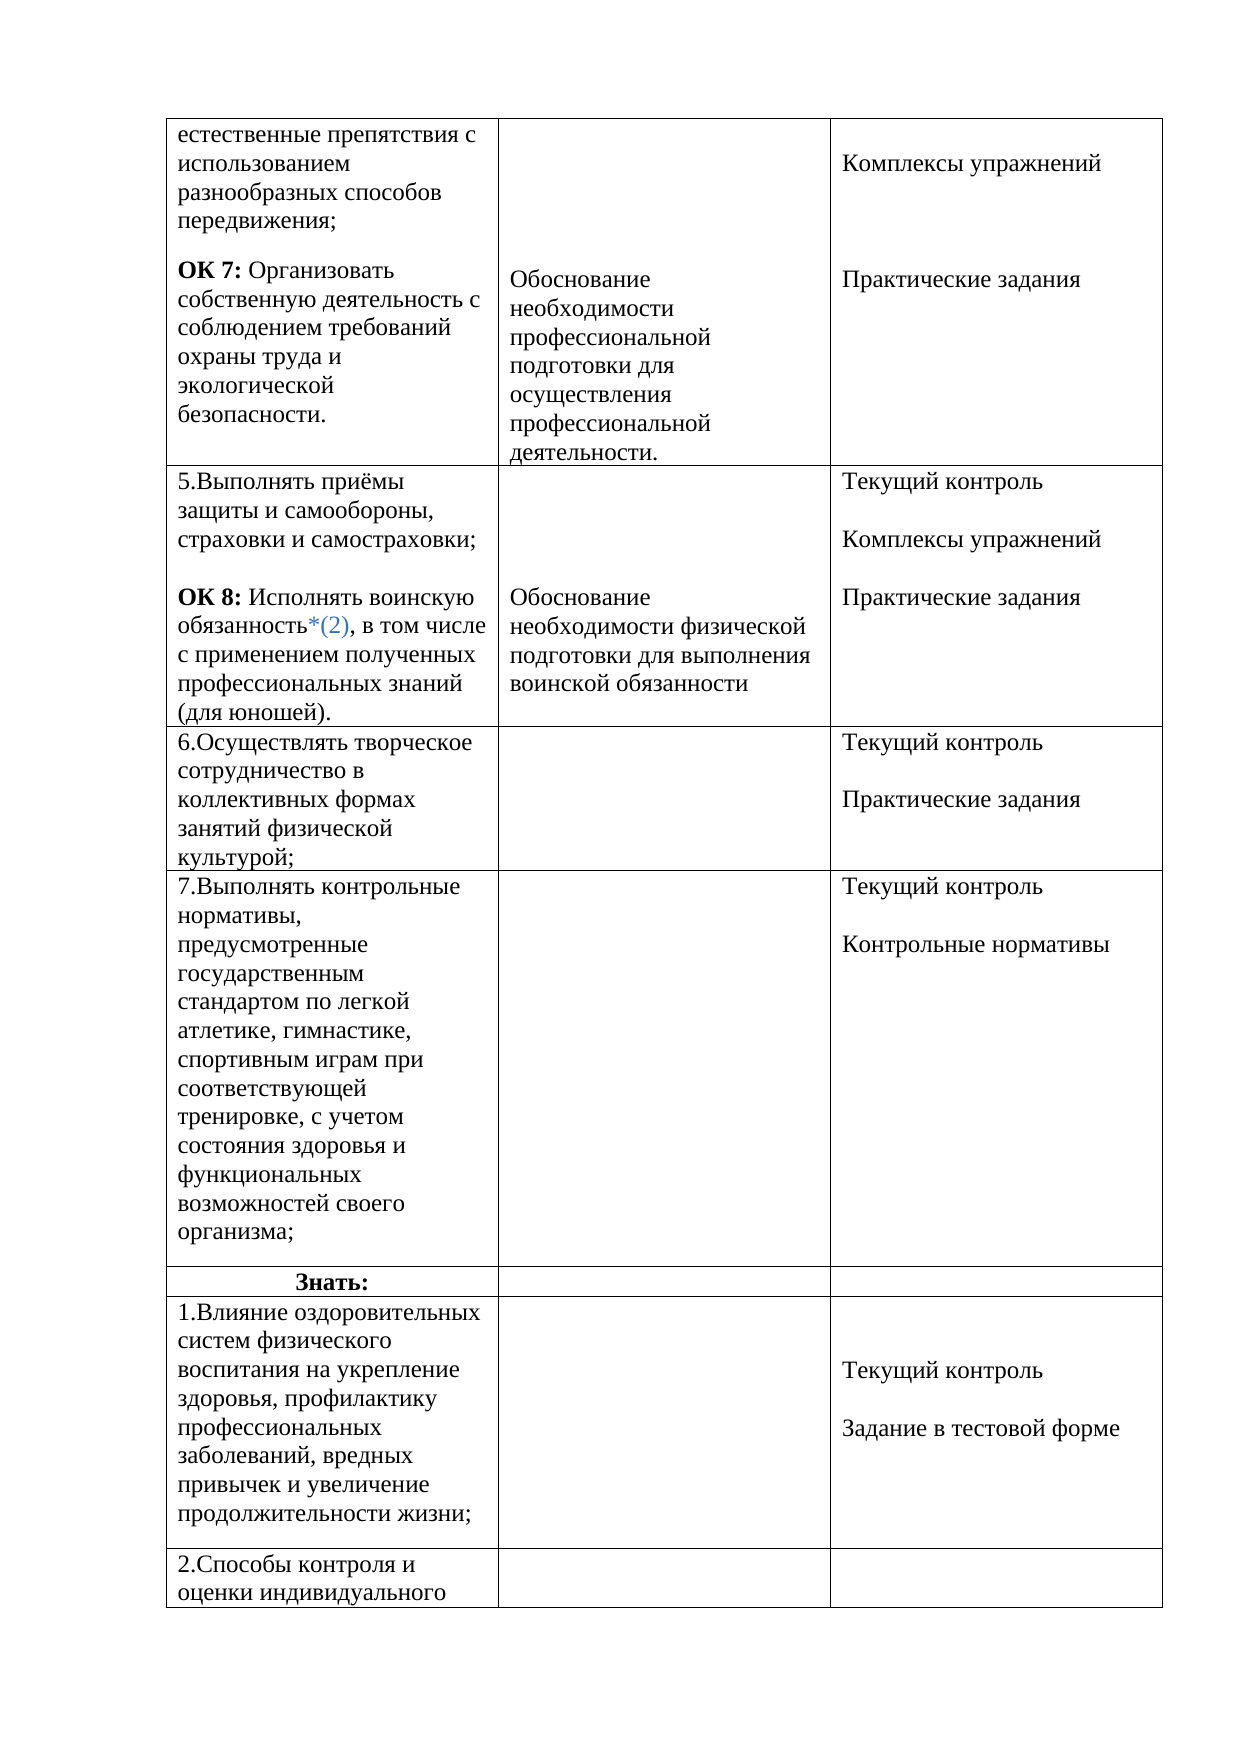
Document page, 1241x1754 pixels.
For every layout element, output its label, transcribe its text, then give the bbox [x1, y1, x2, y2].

table_cell Знать: [167, 1267, 498, 1296]
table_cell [167, 119, 498, 465]
table_cell Обоснование необходимости физической подготовки для выполнения воинской обязанности [499, 466, 830, 726]
table_cell 5.Выполнять приёмы защиты и самообороны, страховки и самостраховки; ОК 8: Исполнять воинскую обязанность*(2), в том числе с применением полученных профессиональных знаний (для юношей). [167, 466, 498, 726]
table_cell 1.Влияние оздоровительных систем физического воспитания на укрепление здоровья, профилактику профессиональных заболеваний, вредных привычек и увеличение продолжительности жизни; [167, 1297, 498, 1548]
table_cell Текущий контроль Практические задания [831, 727, 1162, 870]
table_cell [831, 1549, 1162, 1607]
table_cell Текущий контроль Контрольные нормативы [831, 871, 1162, 1266]
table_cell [831, 119, 1162, 465]
table_cell 7.Выполнять контрольные нормативы, предусмотренные государственным стандартом по легкой атлетике, гимнастике, спортивным играм при соответствующей тренировке, с учетом состояния здоровья и функциональных возможностей своего организма; [167, 871, 498, 1266]
table_cell [499, 727, 830, 870]
table_cell [499, 1297, 830, 1548]
table_cell [499, 871, 830, 1266]
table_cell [499, 119, 830, 465]
table_cell [499, 1267, 830, 1296]
table_cell [499, 1549, 830, 1607]
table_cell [167, 1549, 498, 1607]
table_cell 6.Осуществлять творческое сотрудничество в коллективных формах занятий физической культурой; [167, 727, 498, 870]
table_cell Текущий контроль Комплексы упражнений Практические задания [831, 466, 1162, 726]
table_cell [831, 1267, 1162, 1296]
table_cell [831, 1297, 1162, 1548]
